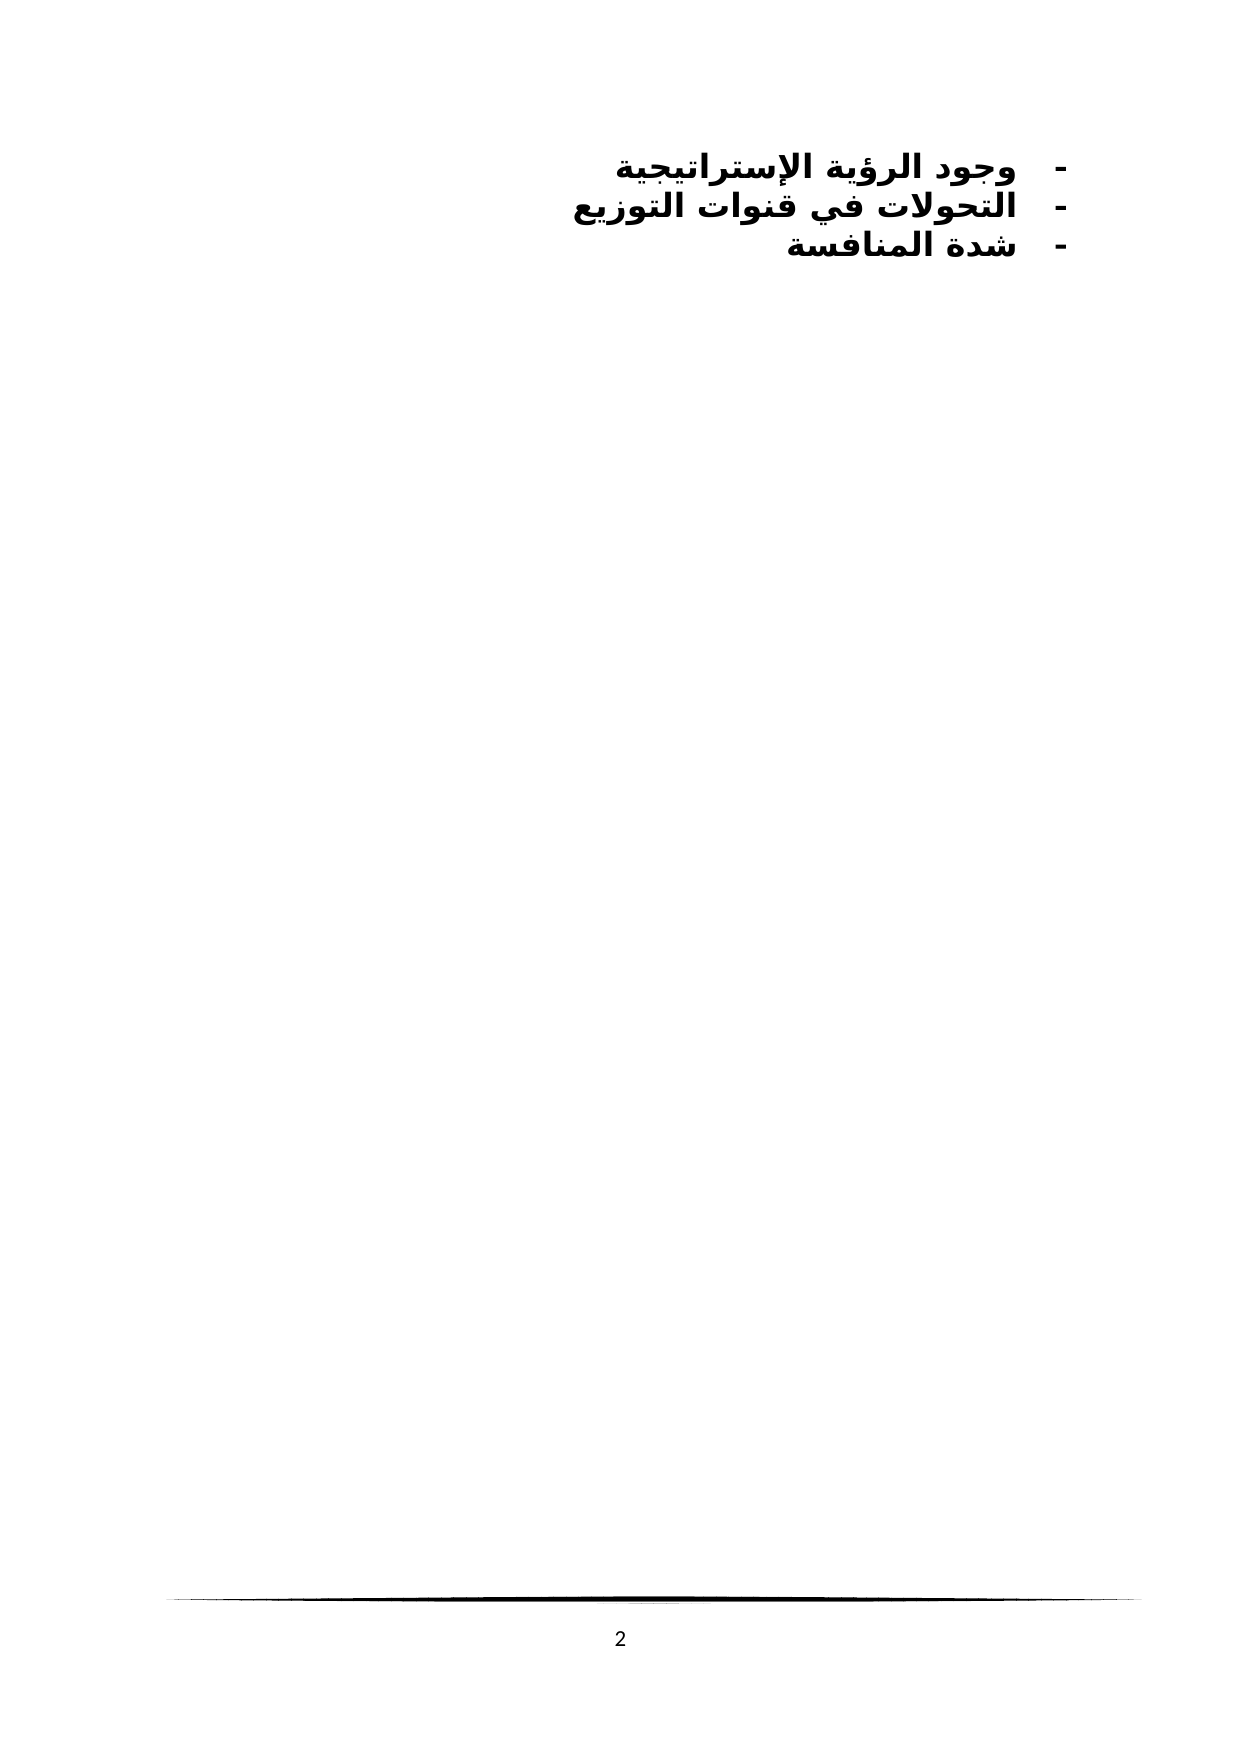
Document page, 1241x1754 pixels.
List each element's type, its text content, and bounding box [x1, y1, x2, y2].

picture [166, 1595, 1142, 1604]
list شدة المنافسة [148, 225, 1055, 264]
list التحولات في قنوات التوزيع [148, 186, 1055, 225]
list وجود الرؤية الإستراتيجية [148, 148, 1055, 186]
